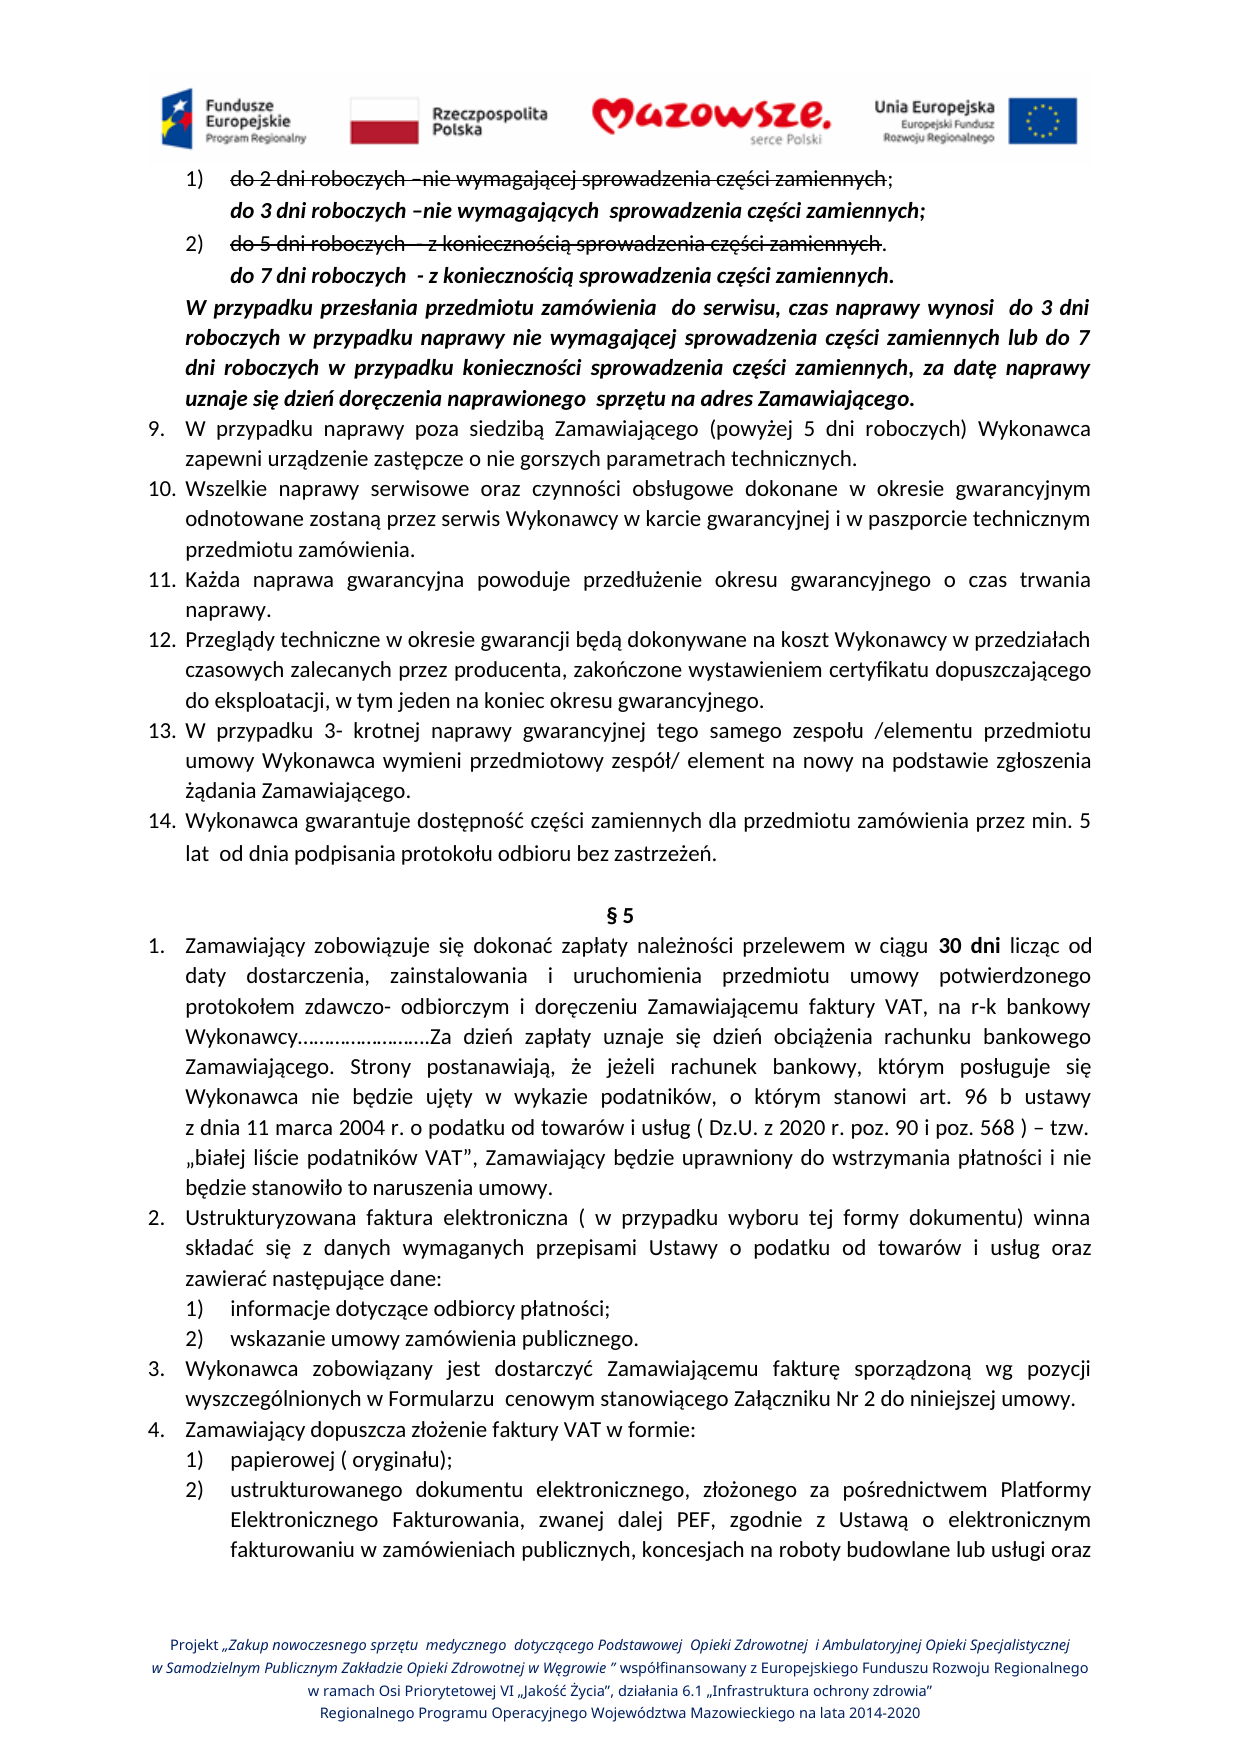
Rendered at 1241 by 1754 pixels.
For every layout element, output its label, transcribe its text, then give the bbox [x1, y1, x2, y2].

list Zamawiający dopuszcza złożenie faktury VAT w formie: [148, 1415, 1093, 1443]
list papierowej ( oryginału); [185, 1445, 1093, 1473]
list W przypadku naprawy poza siedzibą Zamawiającego (powyżej 5 dni roboczych) Wykonawca zapewni urządzenie zastępcze o nie gorszych parametrach technicznych. [148, 414, 1093, 472]
list W przypadku przesłania przedmiotu zamówienia do serwisu, czas naprawy wynosi do 3 dni roboczych w przypadku naprawy nie wymagającej sprowadzenia części zamiennych lub do 7 dni roboczych w przypadku konieczności sprowadzenia części zamiennych, za datę naprawy uznaje się dzień doręczenia naprawionego sprzętu na adres Zamawiającego. [185, 293, 1093, 412]
list Ustrukturyzowana faktura elektroniczna ( w przypadku wyboru tej formy dokumentu) winna składać się z danych wymaganych przepisami Ustawy o podatku od towarów i usług oraz zawierać następujące dane: [148, 1203, 1093, 1292]
text § 5 [148, 901, 1093, 929]
list Wykonawca zobowiązany jest dostarczyć Zamawiającemu fakturę sporządzoną wg pozycji wyszczególnionych w Formularzu cenowym stanowiącego Załączniku Nr 2 do niniejszej umowy. [148, 1354, 1093, 1413]
list Każda naprawa gwarancyjna powoduje przedłużenie okresu gwarancyjnego o czas trwania naprawy. [148, 565, 1093, 623]
picture [147, 73, 1093, 165]
list Przeglądy techniczne w okresie gwarancji będą dokonywane na koszt Wykonawcy w przedziałach czasowych zalecanych przez producenta, zakończone wystawieniem certyfikatu dopuszczającego do eksploatacji, w tym jeden na koniec okresu gwarancyjnego. [148, 625, 1093, 714]
list do 2 dni roboczych –nie wymagającej sprowadzenia części zamiennych; [185, 165, 1093, 192]
list informacje dotyczące odbiorcy płatności; [185, 1294, 1093, 1322]
list do 7 dni roboczych - z koniecznością sprowadzenia części zamiennych. [230, 261, 1093, 289]
list do 3 dni roboczych –nie wymagających sprowadzenia części zamiennych; [230, 197, 1093, 224]
list Wszelkie naprawy serwisowe oraz czynności obsługowe dokonane w okresie gwarancyjnym odnotowane zostaną przez serwis Wykonawcy w karcie gwarancyjnej i w paszporcie technicznym przedmiotu zamówienia. [148, 474, 1093, 563]
list wskazanie umowy zamówienia publicznego. [185, 1324, 1093, 1352]
list W przypadku 3- krotnej naprawy gwarancyjnej tego samego zespołu /elementu przedmiotu umowy Wykonawca wymieni przedmiotowy zespół/ element na nowy na podstawie zgłoszenia żądania Zamawiającego. [148, 716, 1093, 804]
list Zamawiający zobowiązuje się dokonać zapłaty należności przelewem w ciągu 30 dni licząc od daty dostarczenia, zainstalowania i uruchomienia przedmiotu umowy potwierdzonego protokołem zdawczo- odbiorczym i doręczeniu Zamawiającemu faktury VAT, na r-k bankowy Wykonawcy…………………….Za dzień zapłaty uznaje się dzień obciążenia rachunku bankowego Zamawiającego. Strony postanawiają, że jeżeli rachunek bankowy, którym posługuje się Wykonawca nie będzie ujęty w wykazie podatników, o którym stanowi art. 96 b ustawy z dnia 11 marca 2004 r. o podatku od towarów i usług ( Dz.U. z 2020 r. poz. 90 i poz. 568 ) – tzw. „białej liście podatników VAT”, Zamawiający będzie uprawniony do wstrzymania płatności i nie będzie stanowiło to naruszenia umowy. [148, 931, 1093, 1201]
list Wykonawca gwarantuje dostępność części zamiennych dla przedmiotu zamówienia przez min. 5 lat od dnia podpisania protokołu odbioru bez zastrzeżeń. [148, 807, 1093, 867]
list do 5 dni roboczych - z koniecznością sprowadzenia części zamiennych. [185, 229, 1093, 257]
